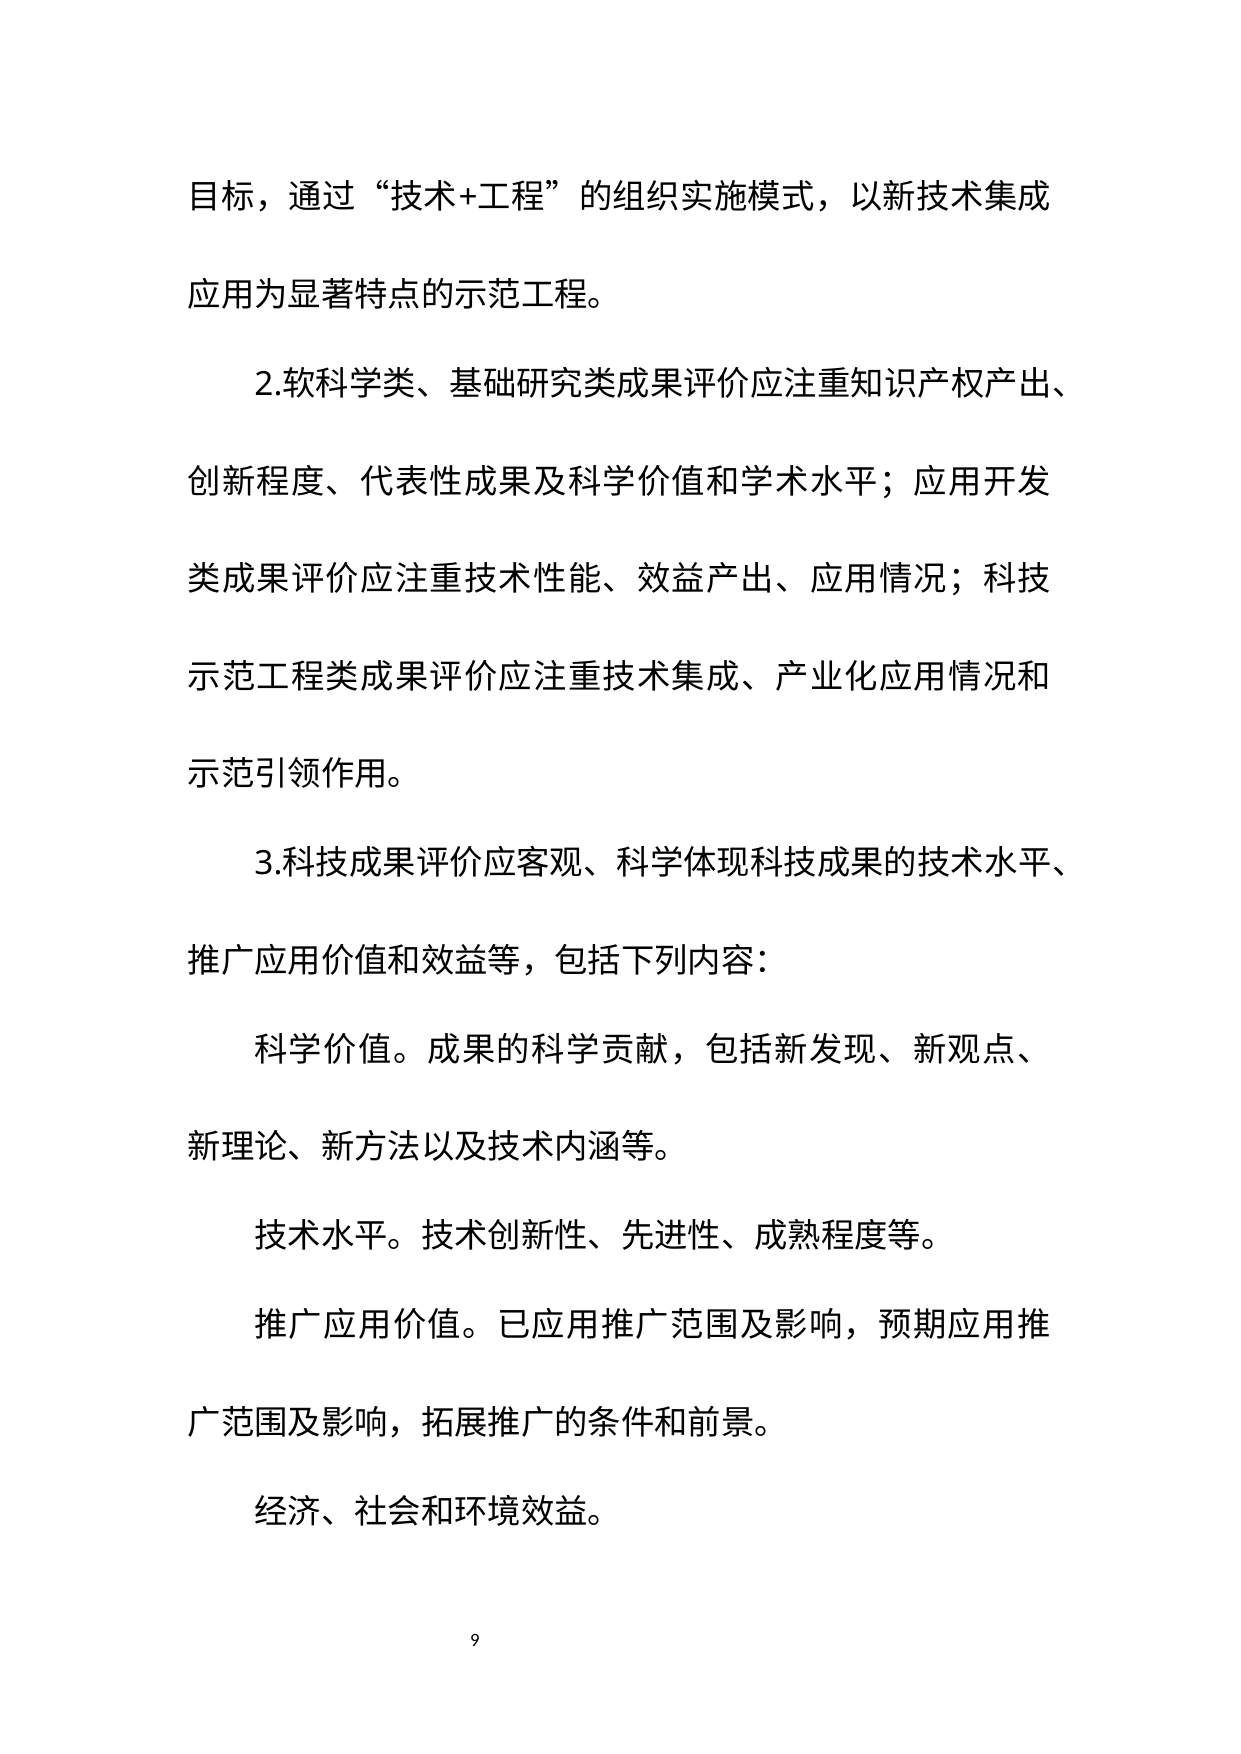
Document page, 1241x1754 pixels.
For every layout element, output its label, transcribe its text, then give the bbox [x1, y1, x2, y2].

text 经济、社会和环境效益。 [187, 1476, 1053, 1541]
text 推广应用价值。已应用推广范围及影响，预期应用推广范围及影响，拓展推广的条件和前景。 [187, 1290, 1053, 1452]
text 2.软科学类、基础研究类成果评价应注重知识产权产出、创新程度、代表性成果及科学价值和学术水平；应用开发类成果评价应注重技术性能、效益产出、应用情况；科技示范工程类成果评价应注重技术集成、产业化应用情况和示范引领作用。 [187, 348, 1053, 803]
text 技术水平。技术创新性、先进性、成熟程度等。 [187, 1201, 1053, 1266]
text 科学价值。成果的科学贡献，包括新发现、新观点、新理论、新方法以及技术内涵等。 [187, 1014, 1053, 1177]
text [187, 162, 1053, 324]
text 3.科技成果评价应客观、科学体现科技成果的技术水平、推广应用价值和效益等，包括下列内容： [187, 828, 1053, 990]
